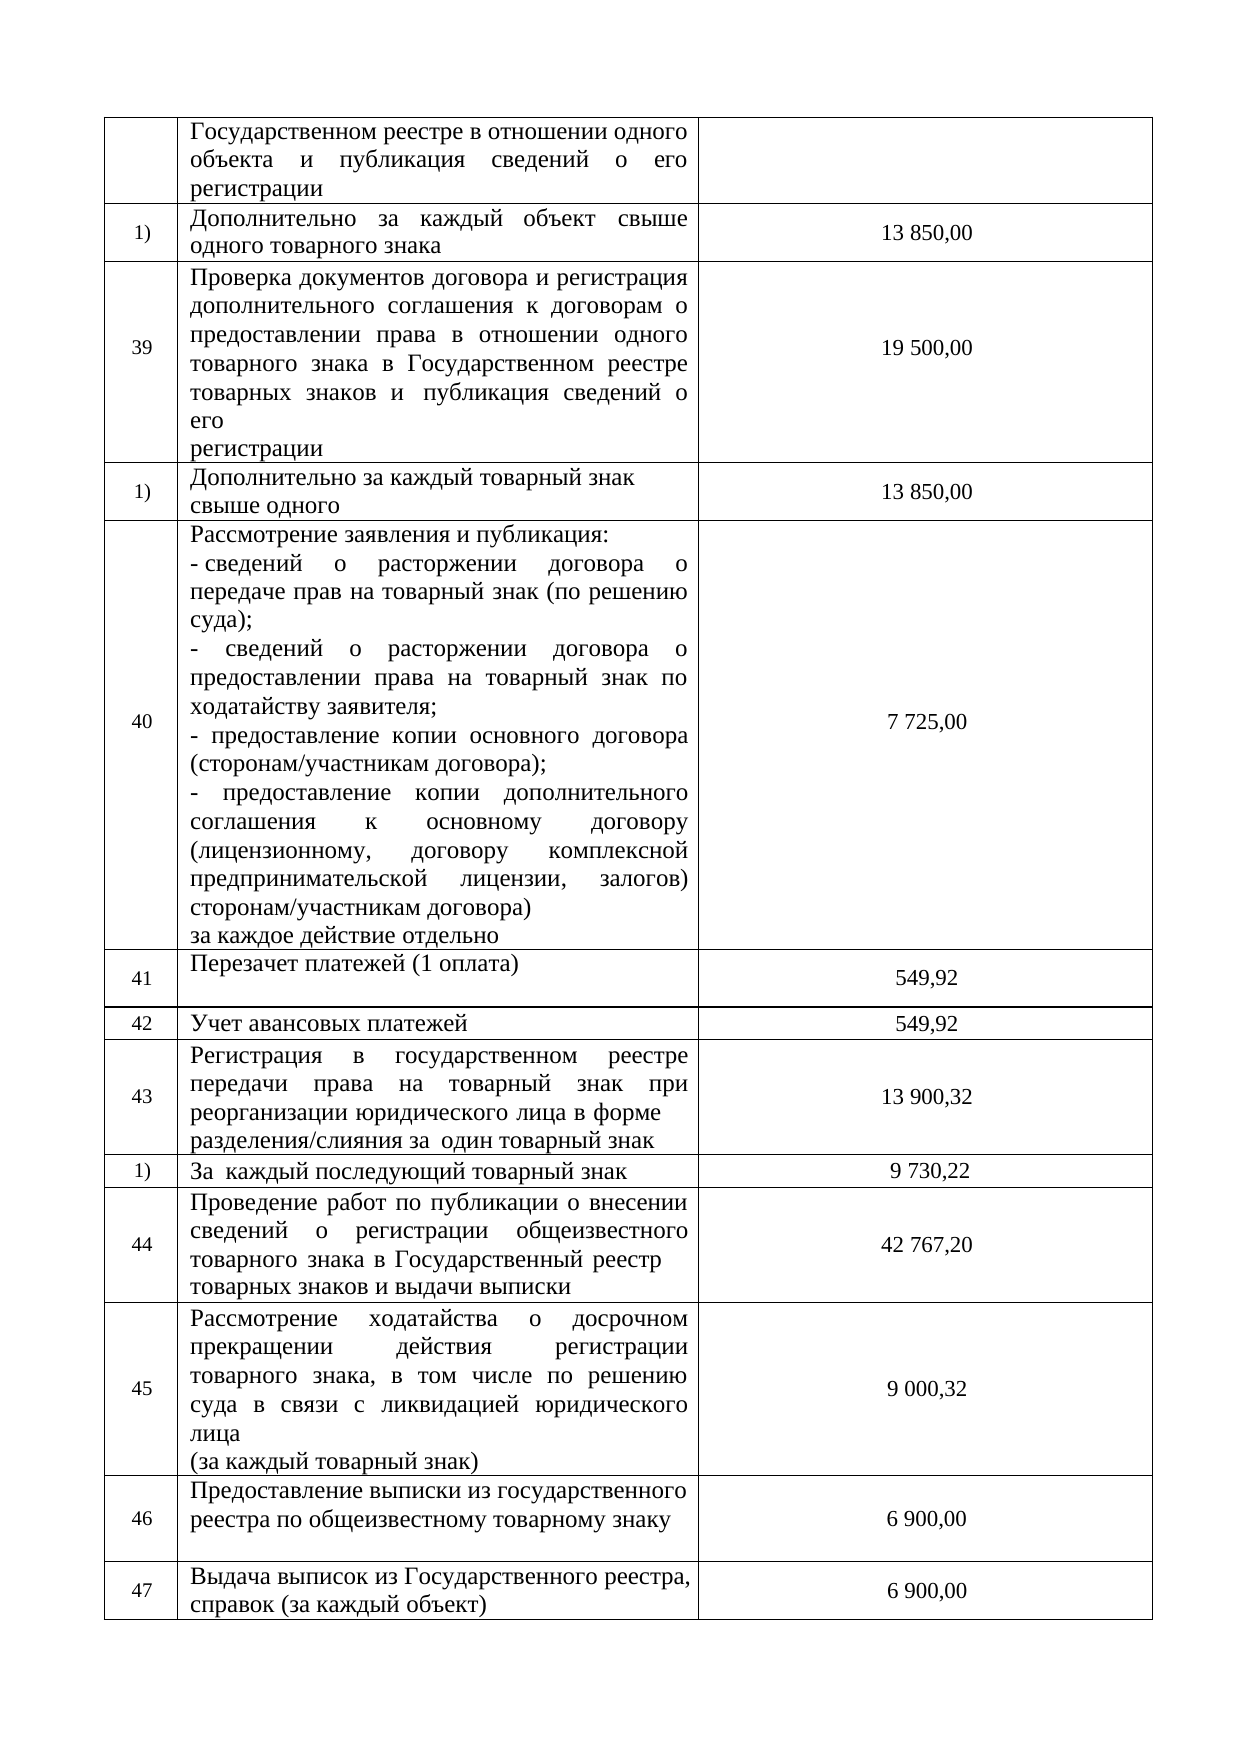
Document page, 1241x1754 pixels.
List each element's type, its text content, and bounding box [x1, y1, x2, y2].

table_cell Перезачет платежей (1 оплата) [178, 950, 698, 1006]
table_cell 13 850,00 [699, 204, 1152, 261]
table_cell Проверка документов договора и регистрация дополнительного соглашения к договорам о предоставлении права в отношении одного товарного знака в Государственном реестре товарных знаков и публикация сведений о его регистрации [178, 262, 698, 462]
table_cell Регистрация в государственном реестре передачи права на товарный знак при реорганизации юридического лица в форме разделения/слияния за один товарный знак [178, 1040, 698, 1154]
table_cell 39 [105, 262, 177, 462]
table_cell 1) [105, 463, 177, 520]
table_cell 43 [105, 1040, 177, 1154]
table_cell 6 900,00 [699, 1476, 1152, 1561]
table_cell Выдача выписок из Государственного реестра, справок (за каждый объект) [178, 1562, 698, 1618]
table_cell 6 900,00 [699, 1562, 1152, 1618]
table_cell Проведение работ по публикации о внесении сведений о регистрации общеизвестного товарного знака в Государственный реестр товарных знаков и выдачи выписки [178, 1188, 698, 1302]
table_cell 13 900,32 [699, 1040, 1152, 1154]
table_cell 45 [105, 1303, 177, 1475]
table_cell 41 [105, 950, 177, 1006]
table_cell 40 [105, 521, 177, 949]
table_cell 7 725,00 [699, 521, 1152, 949]
table_cell Дополнительно за каждый товарный знак свыше одного [178, 463, 698, 520]
table_header Государственном реестре в отношении одного объекта и публикация сведений о его регистрации [178, 118, 698, 203]
table_cell Рассмотрение заявления и публикация: сведений о расторжении договора о передаче прав на товарный знак (по решению суда); сведений о расторжении договора о предоставлении права на товарный знак по ходатайству заявителя; предоставление копии основного договора (сторонам/участникам договора); предоставление копии дополнительного соглашения к основному договору (лицензионному, договору комплексной предпринимательской лицензии, залогов) сторонам/участникам договора) за каждое действие отдельно [178, 521, 698, 949]
table_cell 9 730,22 [699, 1155, 1152, 1187]
table_cell 9 000,32 [699, 1303, 1152, 1475]
table_cell 46 [105, 1476, 177, 1561]
table_cell 1) [105, 204, 177, 261]
table_cell 1) [105, 1155, 177, 1187]
table_header [699, 118, 1152, 203]
table_header [105, 118, 177, 203]
table_cell Рассмотрение ходатайства о досрочном прекращении действия регистрации товарного знака, в том числе по решению суда в связи с ликвидацией юридического лица (за каждый товарный знак) [178, 1303, 698, 1475]
table_cell 13 850,00 [699, 463, 1152, 520]
table_cell Предоставление выписки из государственного реестра по общеизвестному товарному знаку [178, 1476, 698, 1561]
table_cell 549,92 [699, 1008, 1152, 1039]
table_cell 42 [105, 1008, 177, 1039]
table_cell 44 [105, 1188, 177, 1302]
table_cell 549,92 [699, 950, 1152, 1006]
table_cell 19 500,00 [699, 262, 1152, 462]
table_cell Учет авансовых платежей [178, 1008, 698, 1039]
table_cell 47 [105, 1562, 177, 1618]
table_cell Дополнительно за каждый объект свыше одного товарного знака [178, 204, 698, 261]
table_cell 42 767,20 [699, 1188, 1152, 1302]
table_cell За каждый последующий товарный знак [178, 1155, 698, 1187]
